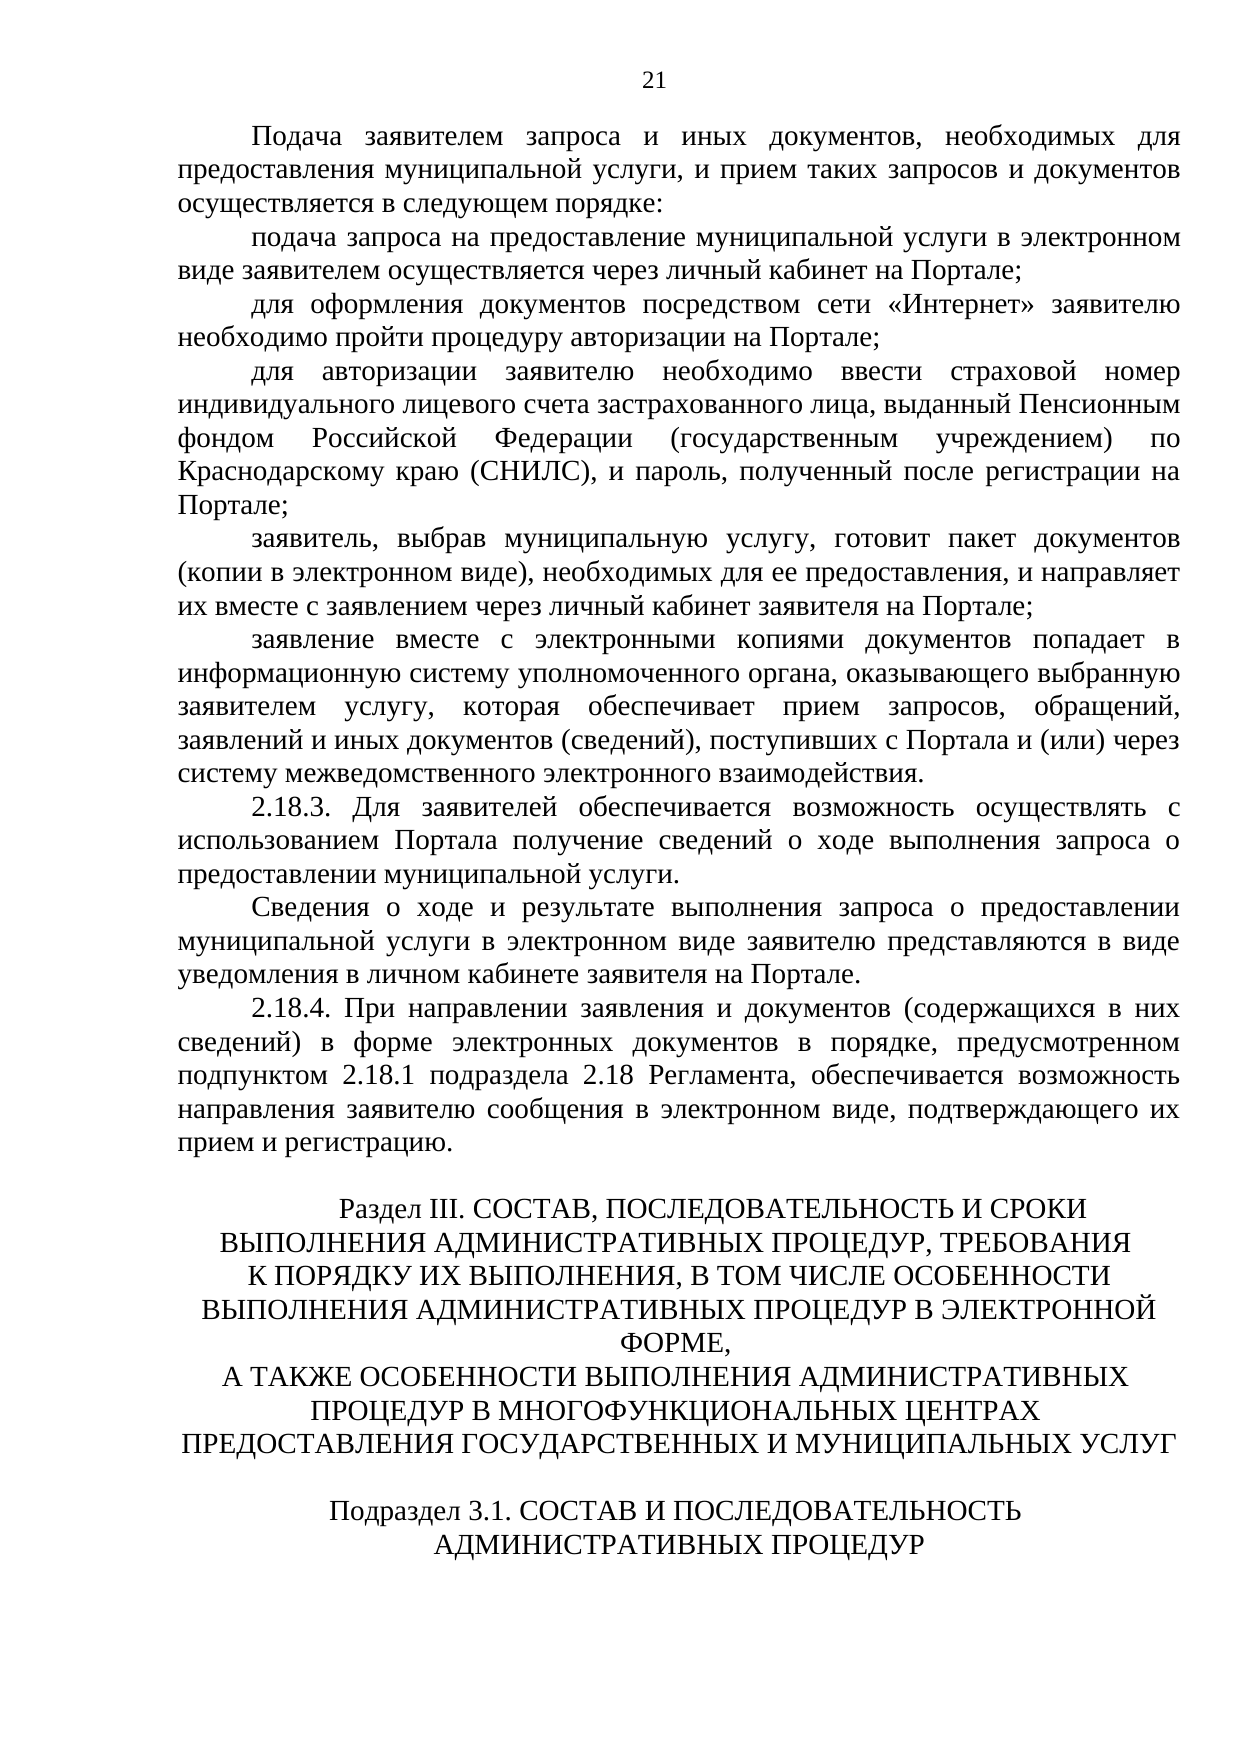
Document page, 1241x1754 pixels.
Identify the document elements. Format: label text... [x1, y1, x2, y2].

text для оформления документов посредством сети «Интернет» заявителю необходимо пройти процедуру авторизации на Портале; [177, 286, 1181, 353]
text Подраздел 3.1. СОСТАВ И ПОСЛЕДОВАТЕЛЬНОСТЬ АДМИНИСТРАТИВНЫХ ПРОЦЕДУР [177, 1493, 1181, 1560]
text подача запроса на предоставление муниципальной услуги в электронном виде заявителем осуществляется через личный кабинет на Портале; [177, 219, 1182, 286]
text заявление вместе с электронными копиями документов попадает в информационную систему уполномоченного органа, оказывающего выбранную заявителем услугу, которая обеспечивает прием запросов, обращений, заявлений и иных документов (сведений), поступивших с Портала и (или) через систему межведомственного электронного взаимодействия. [177, 621, 1181, 789]
text Раздел III. СОСТАВ, ПОСЛЕДОВАТЕЛЬНОСТЬ И СРОКИ ВЫПОЛНЕНИЯ АДМИНИСТРАТИВНЫХ ПРОЦЕДУР, ТРЕБОВАНИЯ К ПОРЯДКУ ИХ ВЫПОЛНЕНИЯ, В ТОМ ЧИСЛЕ ОСОБЕННОСТИ ВЫПОЛНЕНИЯ АДМИНИСТРАТИВНЫХ ПРОЦЕДУР В ЭЛЕКТРОННОЙ ФОРМЕ, А ТАКЖЕ ОСОБЕННОСТИ ВЫПОЛНЕНИЯ АДМИНИСТРАТИВНЫХ ПРОЦЕДУР В МНОГОФУНКЦИОНАЛЬНЫХ ЦЕНТРАХ ПРЕДОСТАВЛЕНИЯ ГОСУДАРСТВЕННЫХ И МУНИЦИПАЛЬНЫХ УСЛУГ [177, 1191, 1181, 1460]
text 2.18.3. Для заявителей обеспечивается возможность осуществлять с использованием Портала получение сведений о ходе выполнения запроса о предоставлении муниципальной услуги. [177, 789, 1181, 889]
text заявитель, выбрав муниципальную услугу, готовит пакет документов (копии в электронном виде), необходимых для ее предоставления, и направляет их вместе с заявлением через личный кабинет заявителя на Портале; [177, 521, 1181, 621]
text Сведения о ходе и результате выполнения запроса о предоставлении муниципальной услуги в электронном виде заявителю представляются в виде уведомления в личном кабинете заявителя на Портале. [177, 889, 1181, 990]
text 2.18.4. При направлении заявления и документов (содержащихся в них сведений) в форме электронных документов в порядке, предусмотренном подпунктом 2.18.1 подраздела 2.18 Регламента, обеспечивается возможность направления заявителю сообщения в электронном виде, подтверждающего их прием и регистрацию. [177, 990, 1181, 1158]
text для авторизации заявителю необходимо ввести страховой номер индивидуального лицевого счета застрахованного лица, выданный Пенсионным фондом Российской Федерации (государственным учреждением) по Краснодарскому краю (СНИЛС), и пароль, полученный после регистрации на Портале; [177, 353, 1181, 521]
text Подача заявителем запроса и иных документов, необходимых для предоставления муниципальной услуги, и прием таких запросов и документов осуществляется в следующем порядке: [177, 118, 1182, 219]
